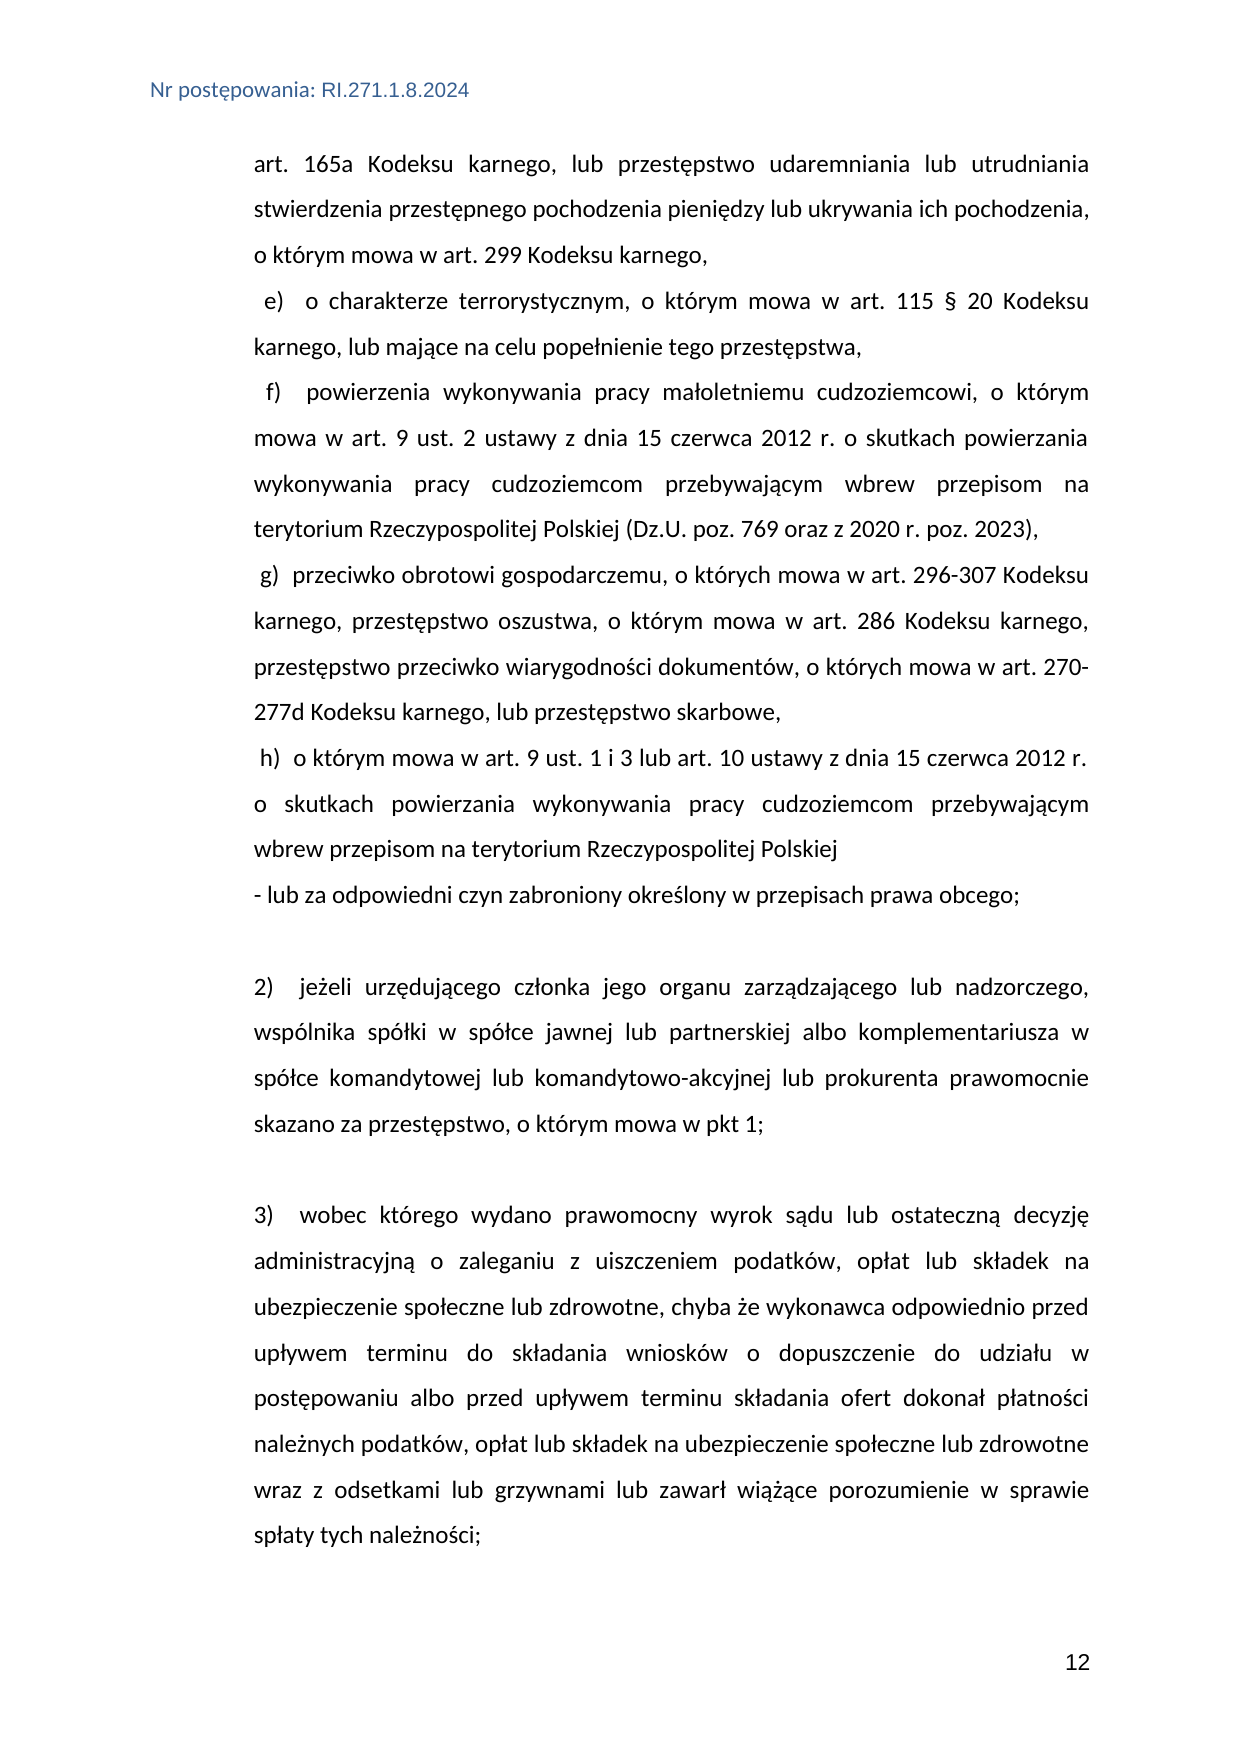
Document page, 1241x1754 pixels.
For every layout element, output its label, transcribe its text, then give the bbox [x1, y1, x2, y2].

text g) przeciwko obrotowi gospodarczemu, o których mowa w art. 296-307 Kodeksu karnego, przestępstwo oszustwa, o którym mowa w art. 286 Kodeksu karnego, przestępstwo przeciwko wiarygodności dokumentów, o których mowa w art. 270-277d Kodeksu karnego, lub przestępstwo skarbowe, [253, 559, 1090, 727]
text 3) wobec którego wydano prawomocny wyrok sądu lub ostateczną decyzję administracyjną o zaleganiu z uiszczeniem podatków, opłat lub składek na ubezpieczenie społeczne lub zdrowotne, chyba że wykonawca odpowiednio przed upływem terminu do składania wniosków o dopuszczenie do udziału w postępowaniu albo przed upływem terminu składania ofert dokonał płatności należnych podatków, opłat lub składek na ubezpieczenie społeczne lub zdrowotne wraz z odsetkami lub grzywnami lub zawarł wiążące porozumienie w sprawie spłaty tych należności; [253, 1199, 1090, 1550]
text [253, 148, 1090, 270]
text - lub za odpowiedni czyn zabroniony określony w przepisach prawa obcego; [253, 879, 1090, 910]
text 2) jeżeli urzędującego członka jego organu zarządzającego lub nadzorczego, wspólnika spółki w spółce jawnej lub partnerskiej albo komplementariusza w spółce komandytowej lub komandytowo-akcyjnej lub prokurenta prawomocnie skazano za przestępstwo, o którym mowa w pkt 1; [253, 971, 1090, 1138]
text e) o charakterze terrorystycznym, o którym mowa w art. 115 § 20 Kodeksu karnego, lub mające na celu popełnienie tego przestępstwa, [253, 285, 1090, 361]
text h) o którym mowa w art. 9 ust. 1 i 3 lub art. 10 ustawy z dnia 15 czerwca 2012 r. o skutkach powierzania wykonywania pracy cudzoziemcom przebywającym wbrew przepisom na terytorium Rzeczypospolitej Polskiej [253, 742, 1090, 864]
text f) powierzenia wykonywania pracy małoletniemu cudzoziemcowi, o którym mowa w art. 9 ust. 2 ustawy z dnia 15 czerwca 2012 r. o skutkach powierzania wykonywania pracy cudzoziemcom przebywającym wbrew przepisom na terytorium Rzeczypospolitej Polskiej (Dz.U. poz. 769 oraz z 2020 r. poz. 2023), [253, 376, 1090, 544]
